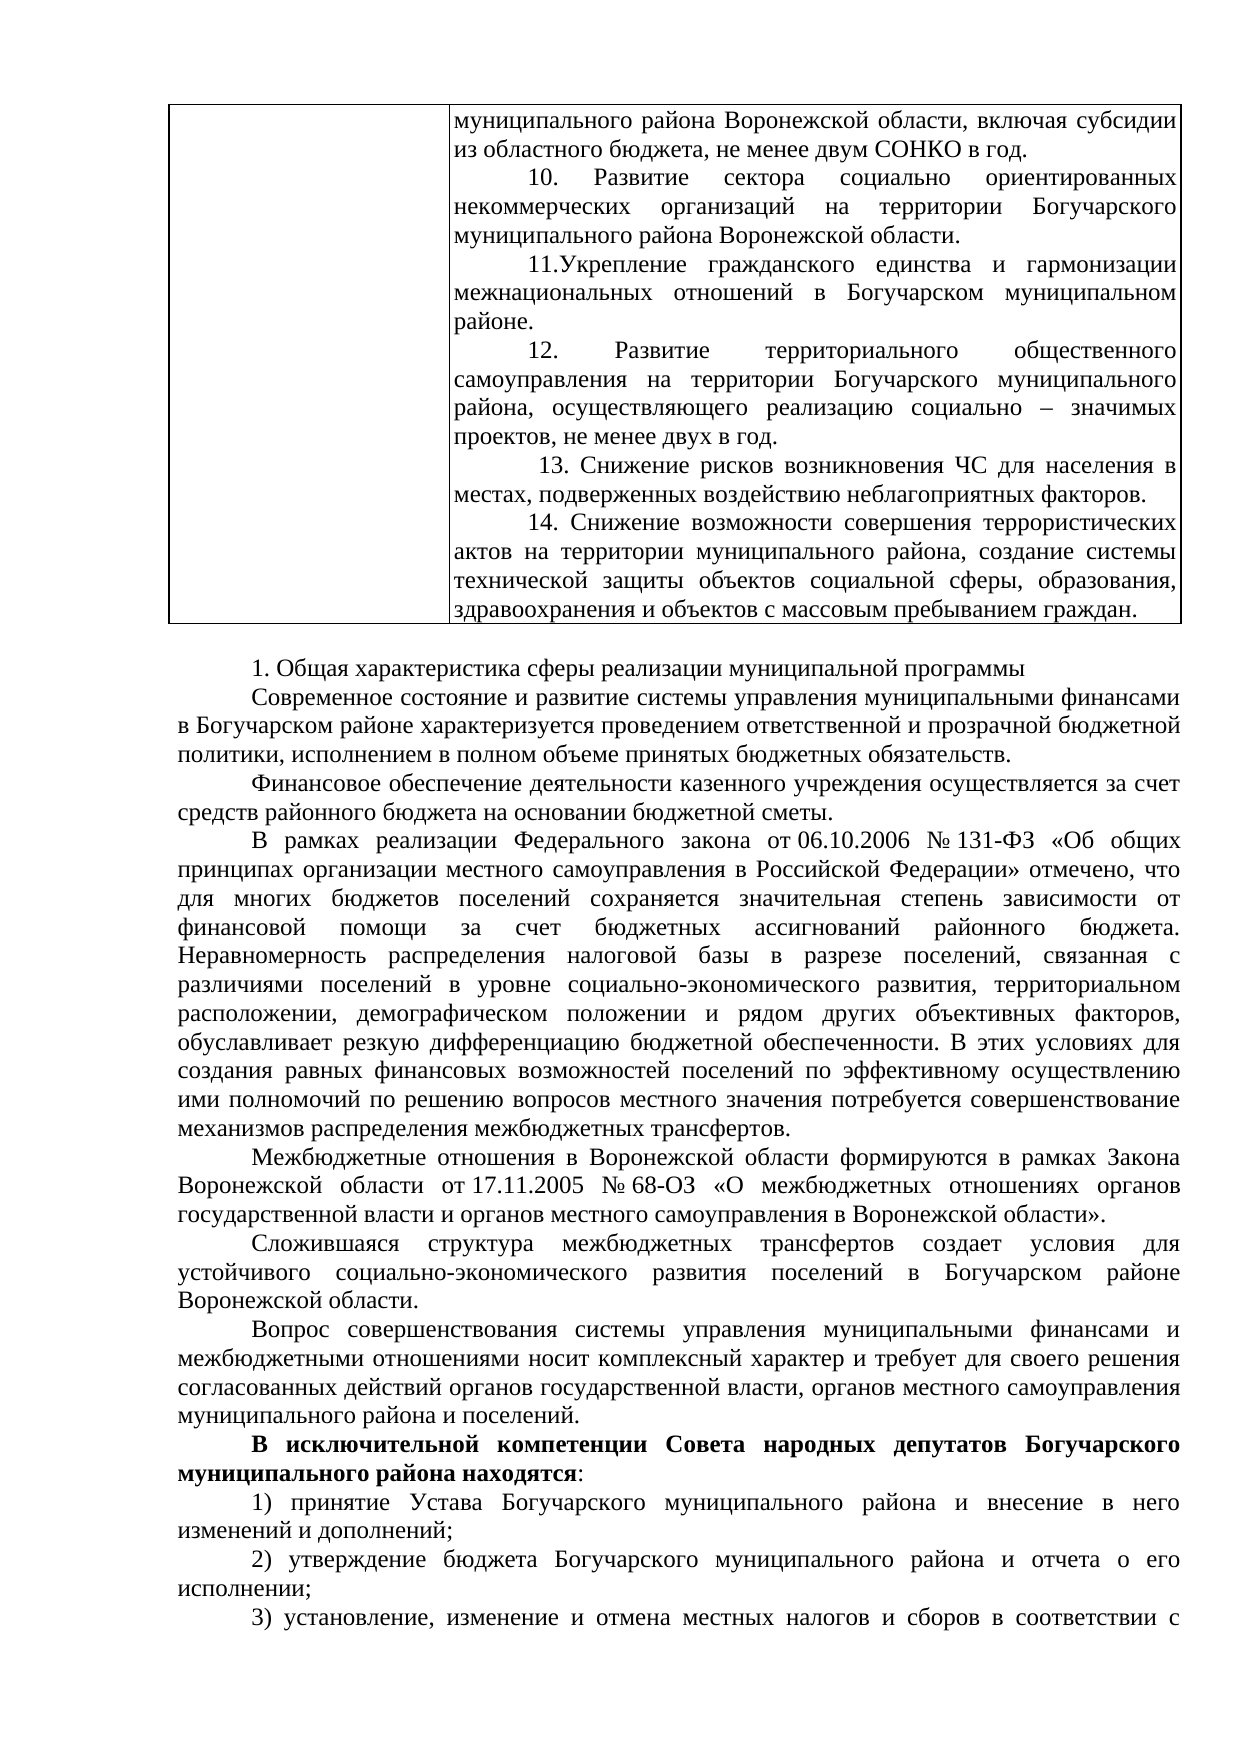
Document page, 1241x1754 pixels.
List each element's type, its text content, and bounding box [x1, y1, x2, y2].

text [177, 1602, 1181, 1630]
text В исключительной компетенции Совета народных депутатов Богучарского муниципального района находятся: [177, 1429, 1181, 1487]
text Современное состояние и развитие системы управления муниципальными финансами в Богучарском районе характеризуется проведением ответственной и прозрачной бюджетной политики, исполнением в полном объеме принятых бюджетных обязательств. [177, 682, 1181, 768]
text Финансовое обеспечение деятельности казенного учреждения осуществляется за счет средств районного бюджета на основании бюджетной сметы. [177, 768, 1181, 825]
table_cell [170, 105, 449, 622]
text В рамках реализации Федерального закона от 06.10.2006 № 131-ФЗ «Об общих принципах организации местного самоуправления в Российской Федерации» отмечено, что для многих бюджетов поселений сохраняется значительная степень зависимости от финансовой помощи за счет бюджетных ассигнований районного бюджета. Неравномерность распределения налоговой базы в разрезе поселений, связанная с различиями поселений в уровне социально-экономического развития, территориальном расположении, демографическом положении и рядом других объективных факторов, обуславливает резкую дифференциацию бюджетной обеспеченности. В этих условиях для создания равных финансовых возможностей поселений по эффективному осуществлению ими полномочий по решению вопросов местного значения потребуется совершенствование механизмов распределения межбюджетных трансфертов. [177, 825, 1181, 1142]
text Вопрос совершенствования системы управления муниципальными финансами и межбюджетными отношениями носит комплексный характер и требует для своего решения согласованных действий органов государственной власти, органов местного самоуправления муниципального района и поселений. [177, 1314, 1181, 1429]
text 2) утверждение бюджета Богучарского муниципального района и отчета о его исполнении; [177, 1544, 1181, 1602]
text Межбюджетные отношения в Воронежской области формируются в рамках Закона Воронежской области от 17.11.2005 № 68-ОЗ «О межбюджетных отношениях органов государственной власти и органов местного самоуправления в Воронежской области». [177, 1142, 1181, 1228]
text 1) принятие Устава Богучарского муниципального района и внесение в него изменений и дополнений; [177, 1487, 1181, 1544]
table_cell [450, 105, 1180, 622]
text 1. Общая характеристика сферы реализации муниципальной программы [177, 653, 1181, 682]
text Сложившаяся структура межбюджетных трансфертов создает условия для устойчивого социально-экономического развития поселений в Богучарском районе Воронежской области. [177, 1228, 1181, 1314]
